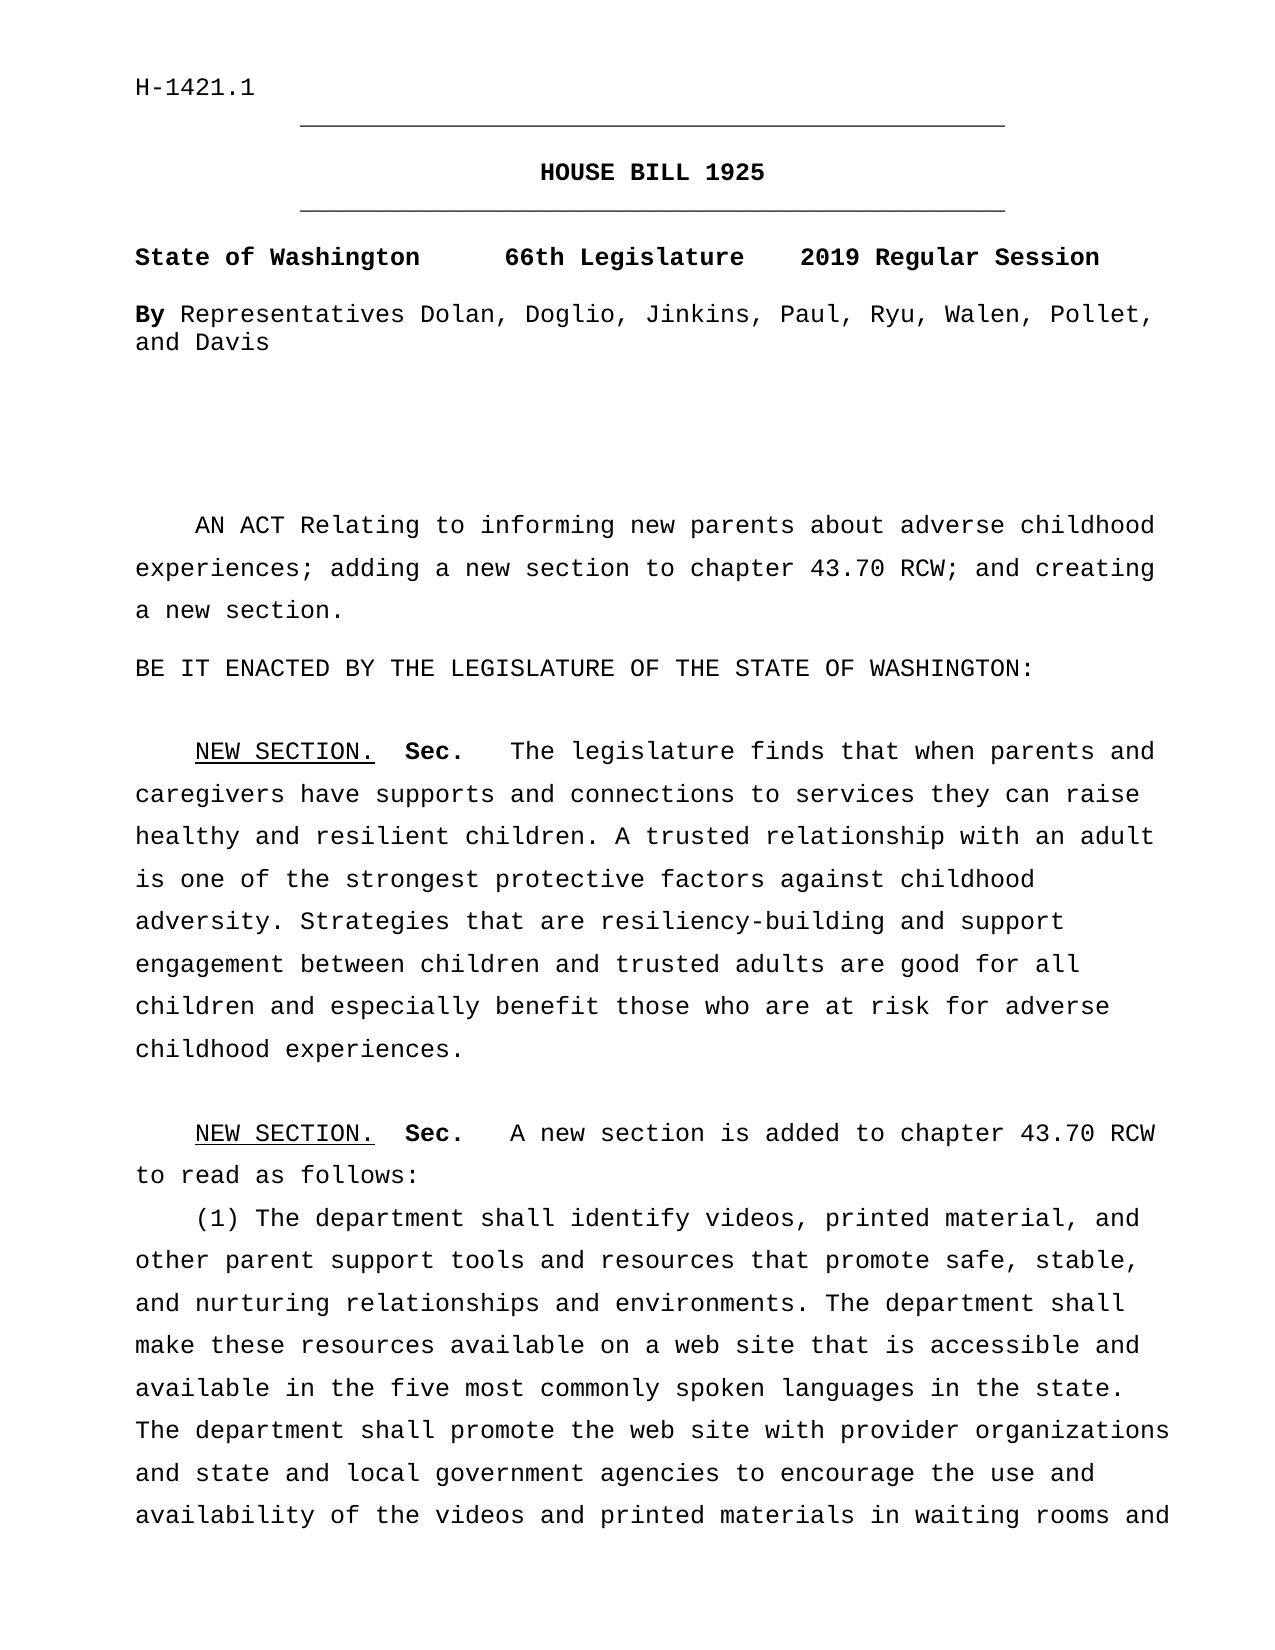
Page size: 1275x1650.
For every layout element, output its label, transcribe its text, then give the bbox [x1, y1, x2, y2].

text HOUSE BILL 1925 [135, 160, 1170, 188]
text BE IT ENACTED BY THE LEGISLATURE OF THE STATE OF WASHINGTON: [135, 656, 1170, 684]
text By Representatives Dolan, Doglio, Jinkins, Paul, Ryu, Walen, Pollet, and Davis [135, 302, 1170, 358]
text NEW SECTION. Sec. A new section is added to chapter 43.70 RCW to read as follows: [135, 1107, 1170, 1192]
text NEW SECTION. Sec. The legislature finds that when parents and caregivers have supports and connections to services they can raise healthy and resilient children. A trusted relationship with an adult is one of the strongest protective factors against childhood adversity. Strategies that are resiliency-building and support engagement between children and trusted adults are good for all children and especially benefit those who are at risk for adverse childhood experiences. [135, 726, 1170, 1066]
text State of Washington 66th Legislature 2019 Regular Session [135, 245, 1170, 273]
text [135, 1192, 1170, 1532]
text AN ACT Relating to informing new parents about adverse childhood experiences; adding a new section to chapter 43.70 RCW; and creating a new section. [135, 500, 1170, 627]
text _______________________________________________ [135, 188, 1170, 217]
text _______________________________________________ [135, 103, 1170, 132]
text H-1421.1 [135, 75, 1170, 103]
